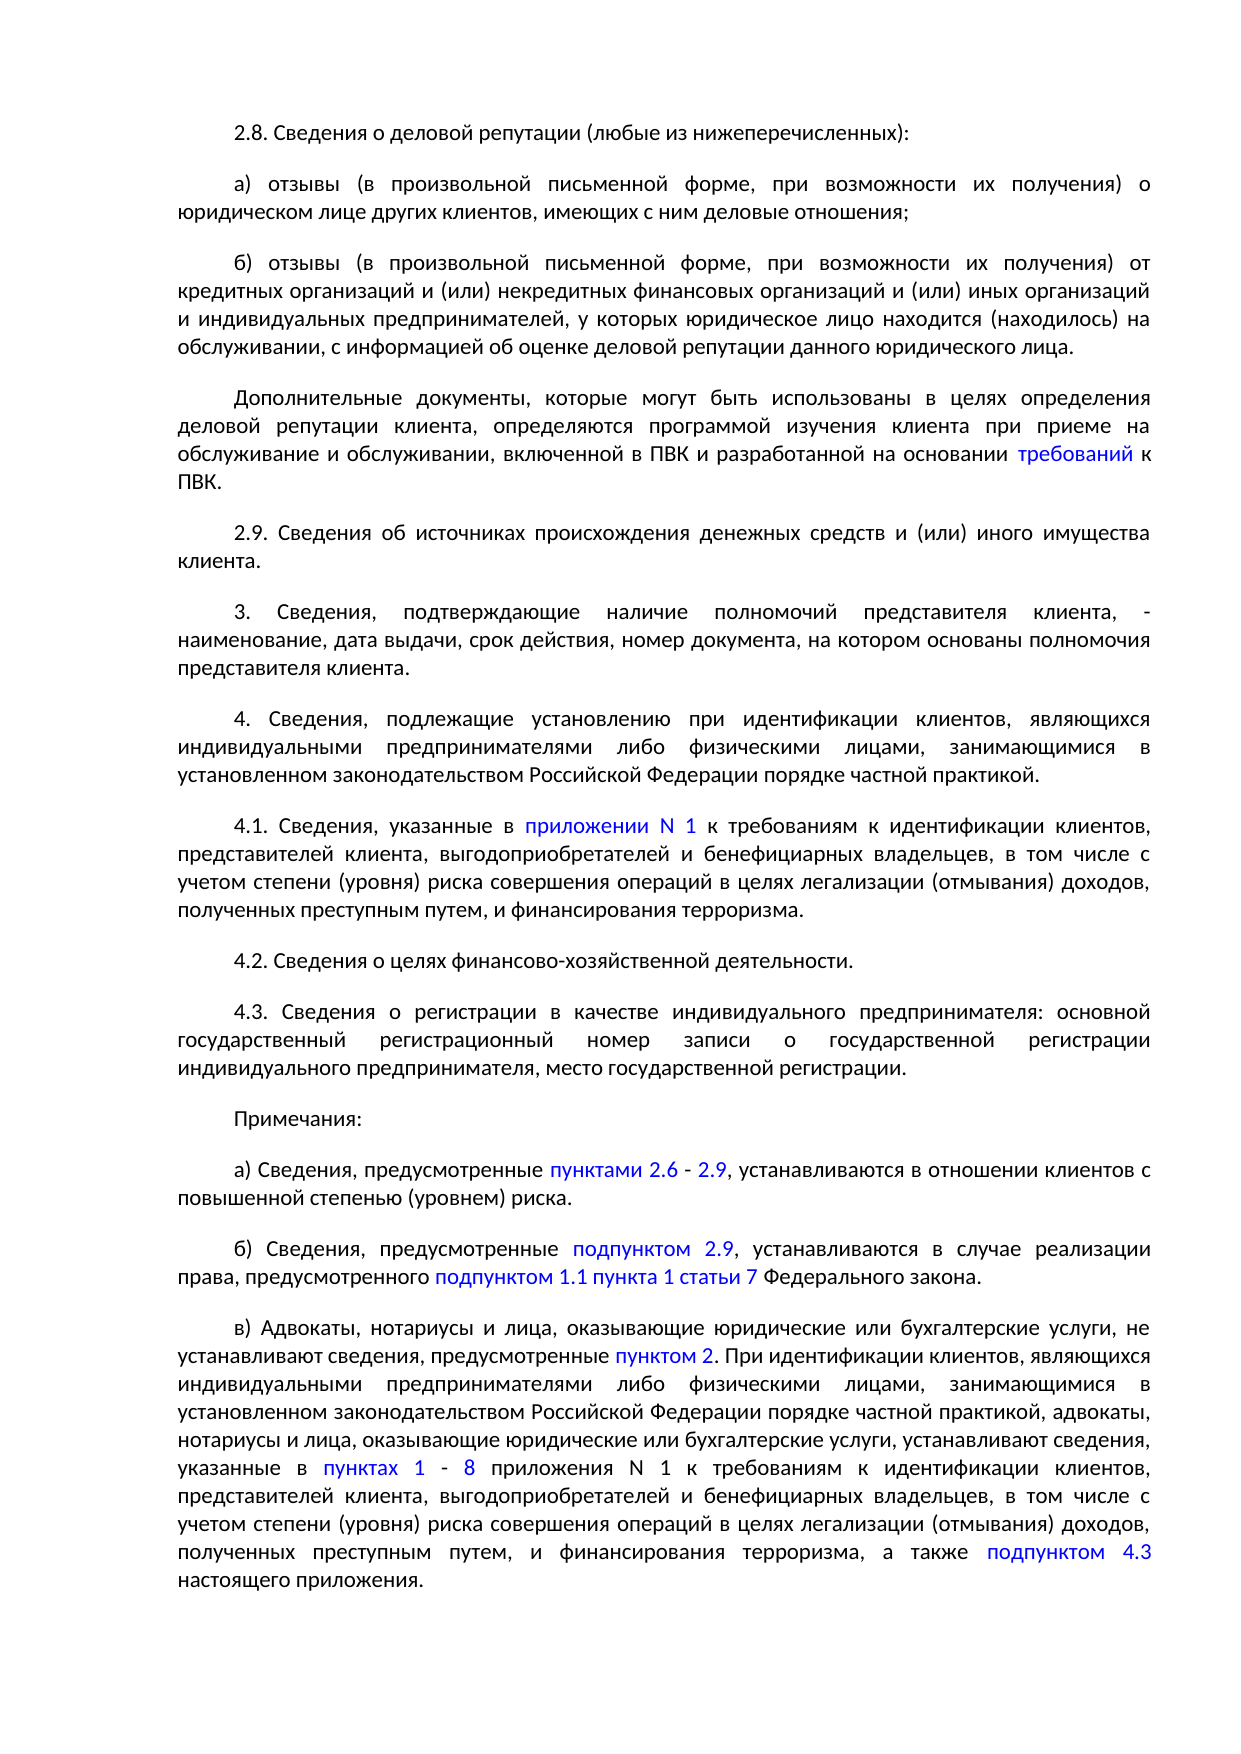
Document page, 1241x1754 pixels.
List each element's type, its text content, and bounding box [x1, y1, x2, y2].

text б) отзывы (в произвольной письменной форме, при возможности их получения) от кредитных организаций и (или) некредитных финансовых организаций и (или) иных организаций и индивидуальных предпринимателей, у которых юридическое лицо находится (находилось) на обслуживании, с информацией об оценке деловой репутации данного юридического лица. [177, 248, 1152, 360]
text а) Сведения, предусмотренные пунктами 2.6 - 2.9, устанавливаются в отношении клиентов с повышенной степенью (уровнем) риска. [177, 1155, 1152, 1211]
text б) Сведения, предусмотренные подпунктом 2.9, устанавливаются в случае реализации права, предусмотренного подпунктом 1.1 пункта 1 статьи 7 Федерального закона. [177, 1234, 1152, 1290]
text 2.9. Сведения об источниках происхождения денежных средств и (или) иного имущества клиента. [177, 518, 1152, 574]
text 4.1. Сведения, указанные в приложении N 1 к требованиям к идентификации клиентов, представителей клиента, выгодоприобретателей и бенефициарных владельцев, в том числе с учетом степени (уровня) риска совершения операций в целях легализации (отмывания) доходов, полученных преступным путем, и финансирования терроризма. [177, 811, 1152, 923]
text в) Адвокаты, нотариусы и лица, оказывающие юридические или бухгалтерские услуги, не устанавливают сведения, предусмотренные пунктом 2. При идентификации клиентов, являющихся индивидуальными предпринимателями либо физическими лицами, занимающимися в установленном законодательством Российской Федерации порядке частной практикой, адвокаты, нотариусы и лица, оказывающие юридические или бухгалтерские услуги, устанавливают сведения, указанные в пунктах 1 - 8 приложения N 1 к требованиям к идентификации клиентов, представителей клиента, выгодоприобретателей и бенефициарных владельцев, в том числе с учетом степени (уровня) риска совершения операций в целях легализации (отмывания) доходов, полученных преступным путем, и финансирования терроризма, а также подпунктом 4.3 настоящего приложения. [177, 1313, 1152, 1593]
text а) отзывы (в произвольной письменной форме, при возможности их получения) о юридическом лице других клиентов, имеющих с ним деловые отношения; [177, 169, 1152, 225]
text 3. Сведения, подтверждающие наличие полномочий представителя клиента, - наименование, дата выдачи, срок действия, номер документа, на котором основаны полномочия представителя клиента. [177, 597, 1152, 681]
text 4.3. Сведения о регистрации в качестве индивидуального предпринимателя: основной государственный регистрационный номер записи о государственной регистрации индивидуального предпринимателя, место государственной регистрации. [177, 997, 1152, 1081]
text 4. Сведения, подлежащие установлению при идентификации клиентов, являющихся индивидуальными предпринимателями либо физическими лицами, занимающимися в установленном законодательством Российской Федерации порядке частной практикой. [177, 704, 1152, 788]
text 2.8. Сведения о деловой репутации (любые из нижеперечисленных): [177, 118, 1152, 146]
text Дополнительные документы, которые могут быть использованы в целях определения деловой репутации клиента, определяются программой изучения клиента при приеме на обслуживание и обслуживании, включенной в ПВК и разработанной на основании требований к ПВК. [177, 383, 1152, 495]
text 4.2. Сведения о целях финансово-хозяйственной деятельности. [177, 946, 1152, 974]
text Примечания: [177, 1104, 1152, 1132]
